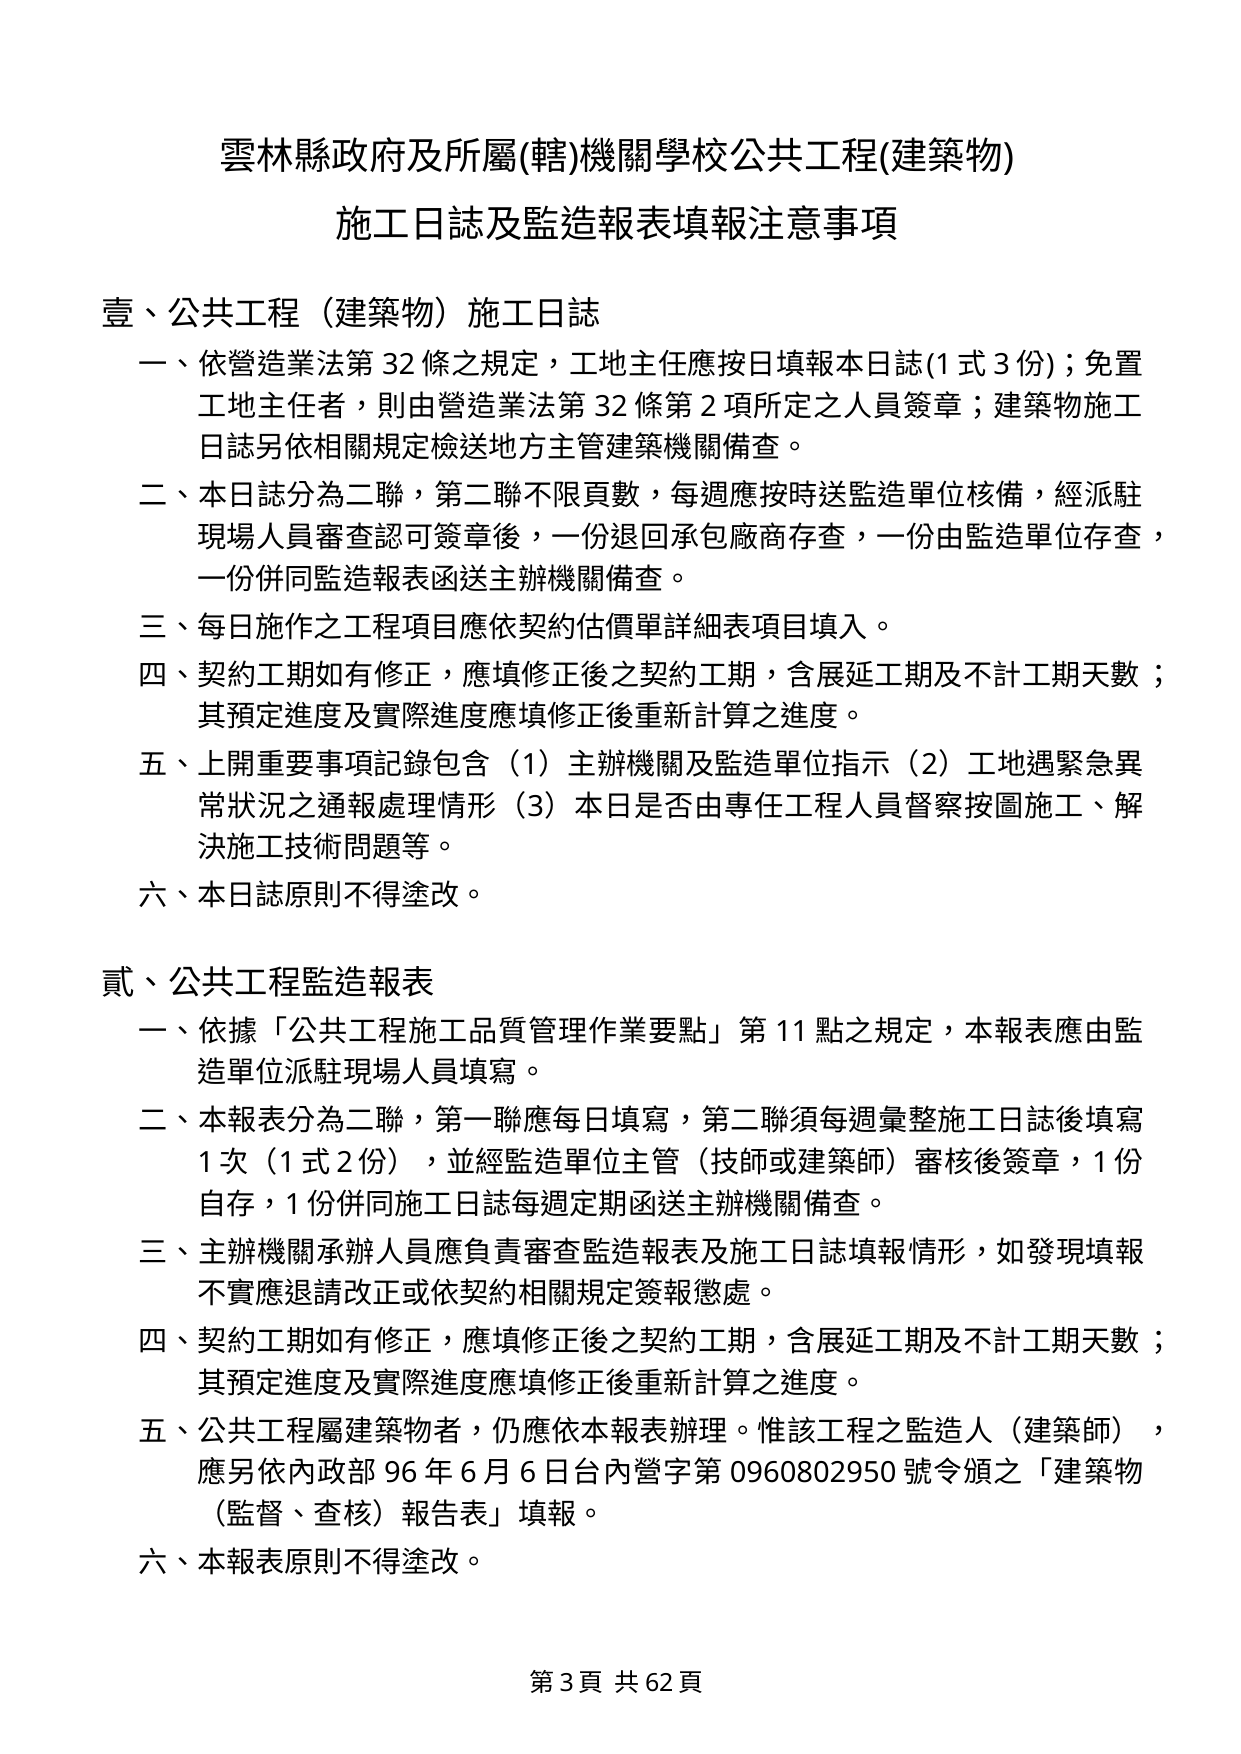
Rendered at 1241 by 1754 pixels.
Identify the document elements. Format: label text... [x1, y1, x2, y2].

text 施工日誌及監造報表填報注意事項 [89, 191, 1144, 249]
text 五、公共工程屬建築物者，仍應依本報表辦理。惟該工程之監造人（建築師），應另依內政部台內營字第0960802950號令頒之「建築物（監督、查核）報告表」填報。 [139, 1408, 1144, 1533]
text 壹、公共工程（建築物）施工日誌 [101, 287, 1144, 335]
text 一、依據「公共工程施工品質管理作業要點」第11點之規定，本報表應由監造單位派駐現場人員填寫。 [139, 1008, 1144, 1091]
text 四、契約工期如有修正，應填修正後之契約工期，含展延工期及不計工期天數；其預定進度及實際進度應填修正後重新計算之進度。 [139, 652, 1144, 735]
text 貳、公共工程監造報表 [101, 964, 1144, 1002]
text 五、上開重要事項記錄包含（1）主辦機關及監造單位指示（2）工地遇緊急異常狀況之通報處理情形（3）本日是否由專任工程人員督察按圖施工、解決施工技術問題等。 [139, 741, 1144, 866]
text 一、依營造業法第32條之規定，工地主任應按日填報本日誌(1式3份)；免置工地主任者，則由營造業法第32條第2項所定之人員簽章；建築物施工日誌另依相關規定檢送地方主管建築機關備查。 [139, 341, 1144, 466]
text 三、主辦機關承辦人員應負責審查監造報表及施工日誌填報情形，如發現填報不實應退請改正或依契約相關規定簽報懲處。 [139, 1229, 1144, 1312]
text 六、本日誌原則不得塗改。 [139, 872, 1144, 914]
text 六、本報表原則不得塗改。 [139, 1539, 1144, 1581]
text 四、契約工期如有修正，應填修正後之契約工期，含展延工期及不計工期天數；其預定進度及實際進度應填修正後重新計算之進度。 [139, 1318, 1144, 1402]
text 二、本日誌分為二聯，第二聯不限頁數，每週應按時送監造單位核備，經派駐現場人員審查認可簽章後，一份退回承包廠商存查，一份由監造單位存查，一份併同監造報表函送主辦機關備查。 [139, 472, 1144, 597]
text 雲林縣政府及所屬(轄)機關學校公共工程(建築物) [89, 116, 1144, 191]
text 三、每日施作之工程項目應依契約估價單詳細表項目填入。 [139, 604, 1144, 645]
text 二、本報表分為二聯，第一聯應每日填寫，第二聯須每週彙整施工日誌後填寫1次（1式2份），並經監造單位主管（技師或建築師）審核後簽章，1份自存，1份併同施工日誌每週定期函送主辦機關備查。 [139, 1097, 1144, 1222]
